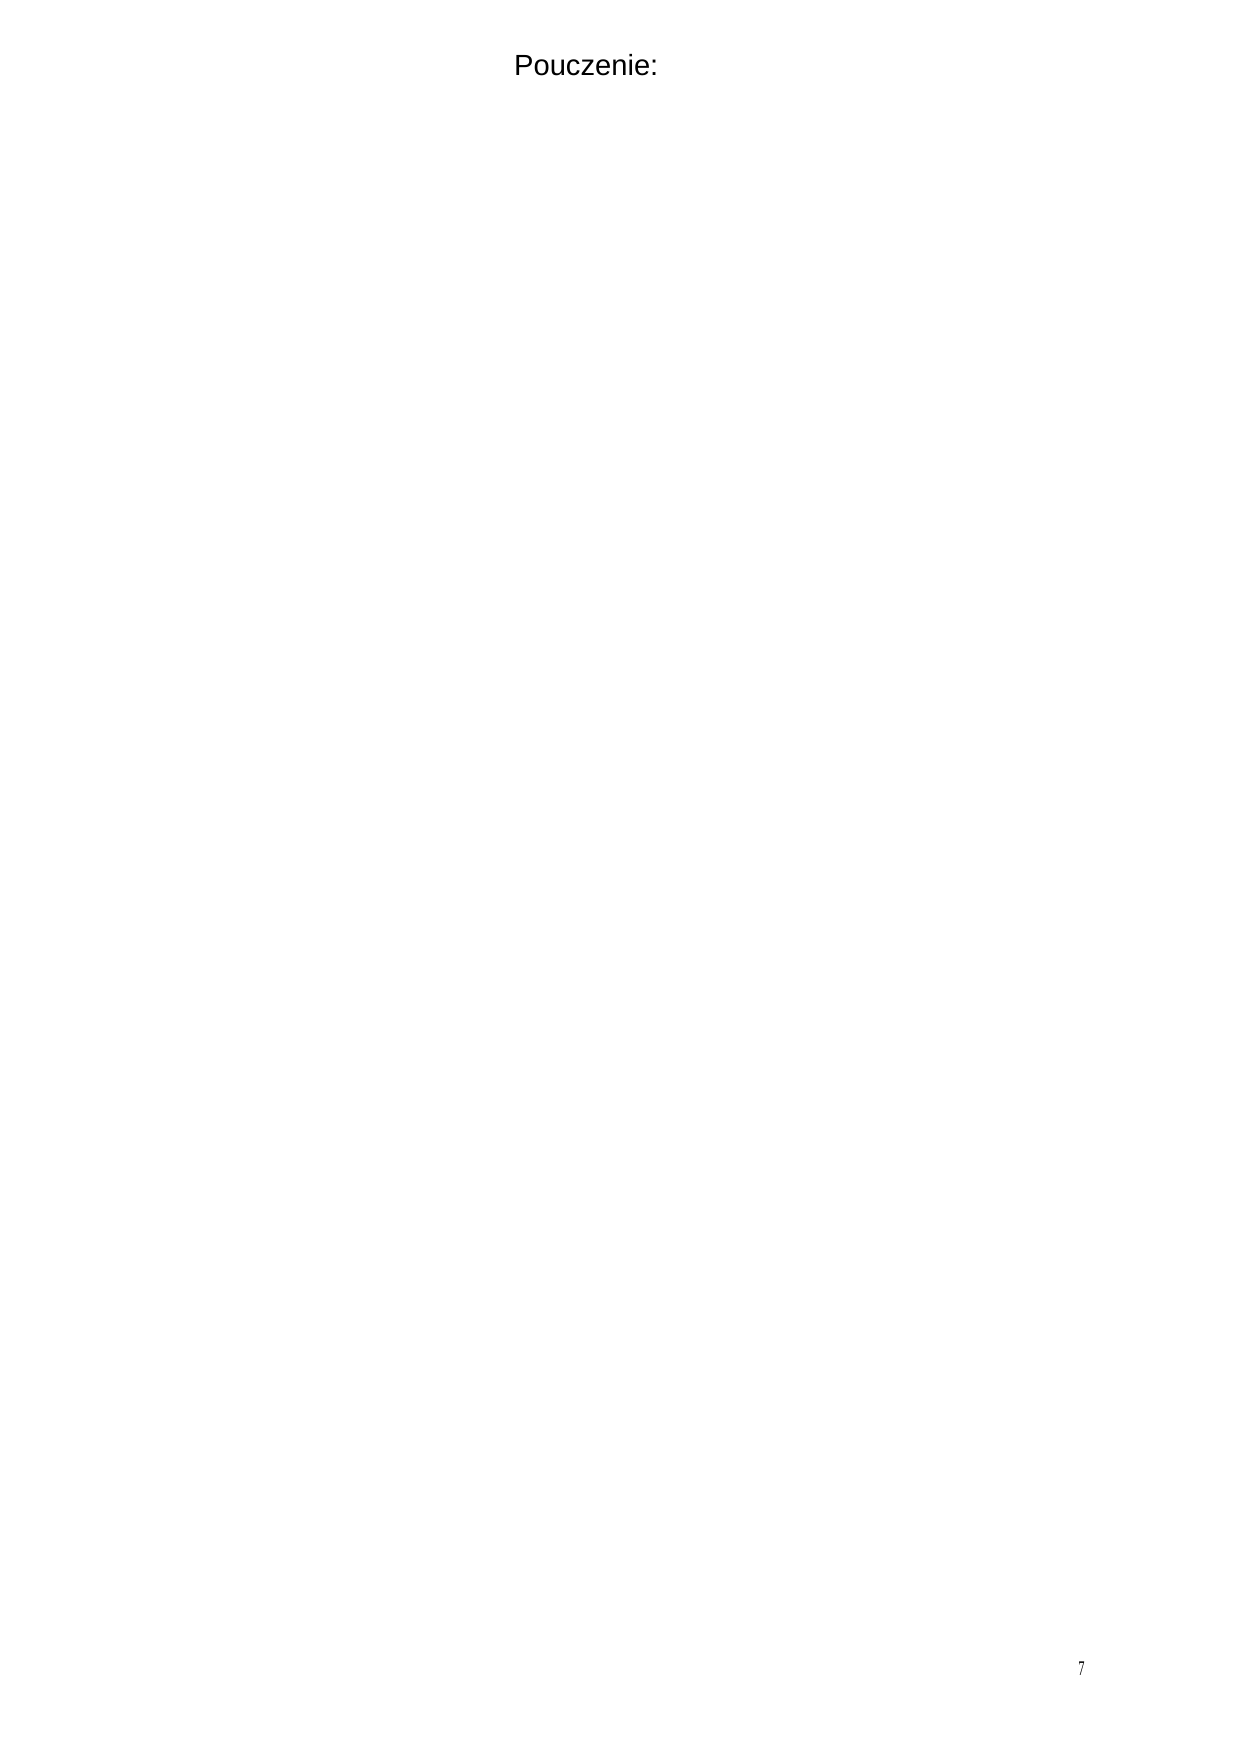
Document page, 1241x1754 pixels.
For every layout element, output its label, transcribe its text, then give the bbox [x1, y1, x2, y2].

subtitle Pouczenie: [514, 48, 827, 82]
